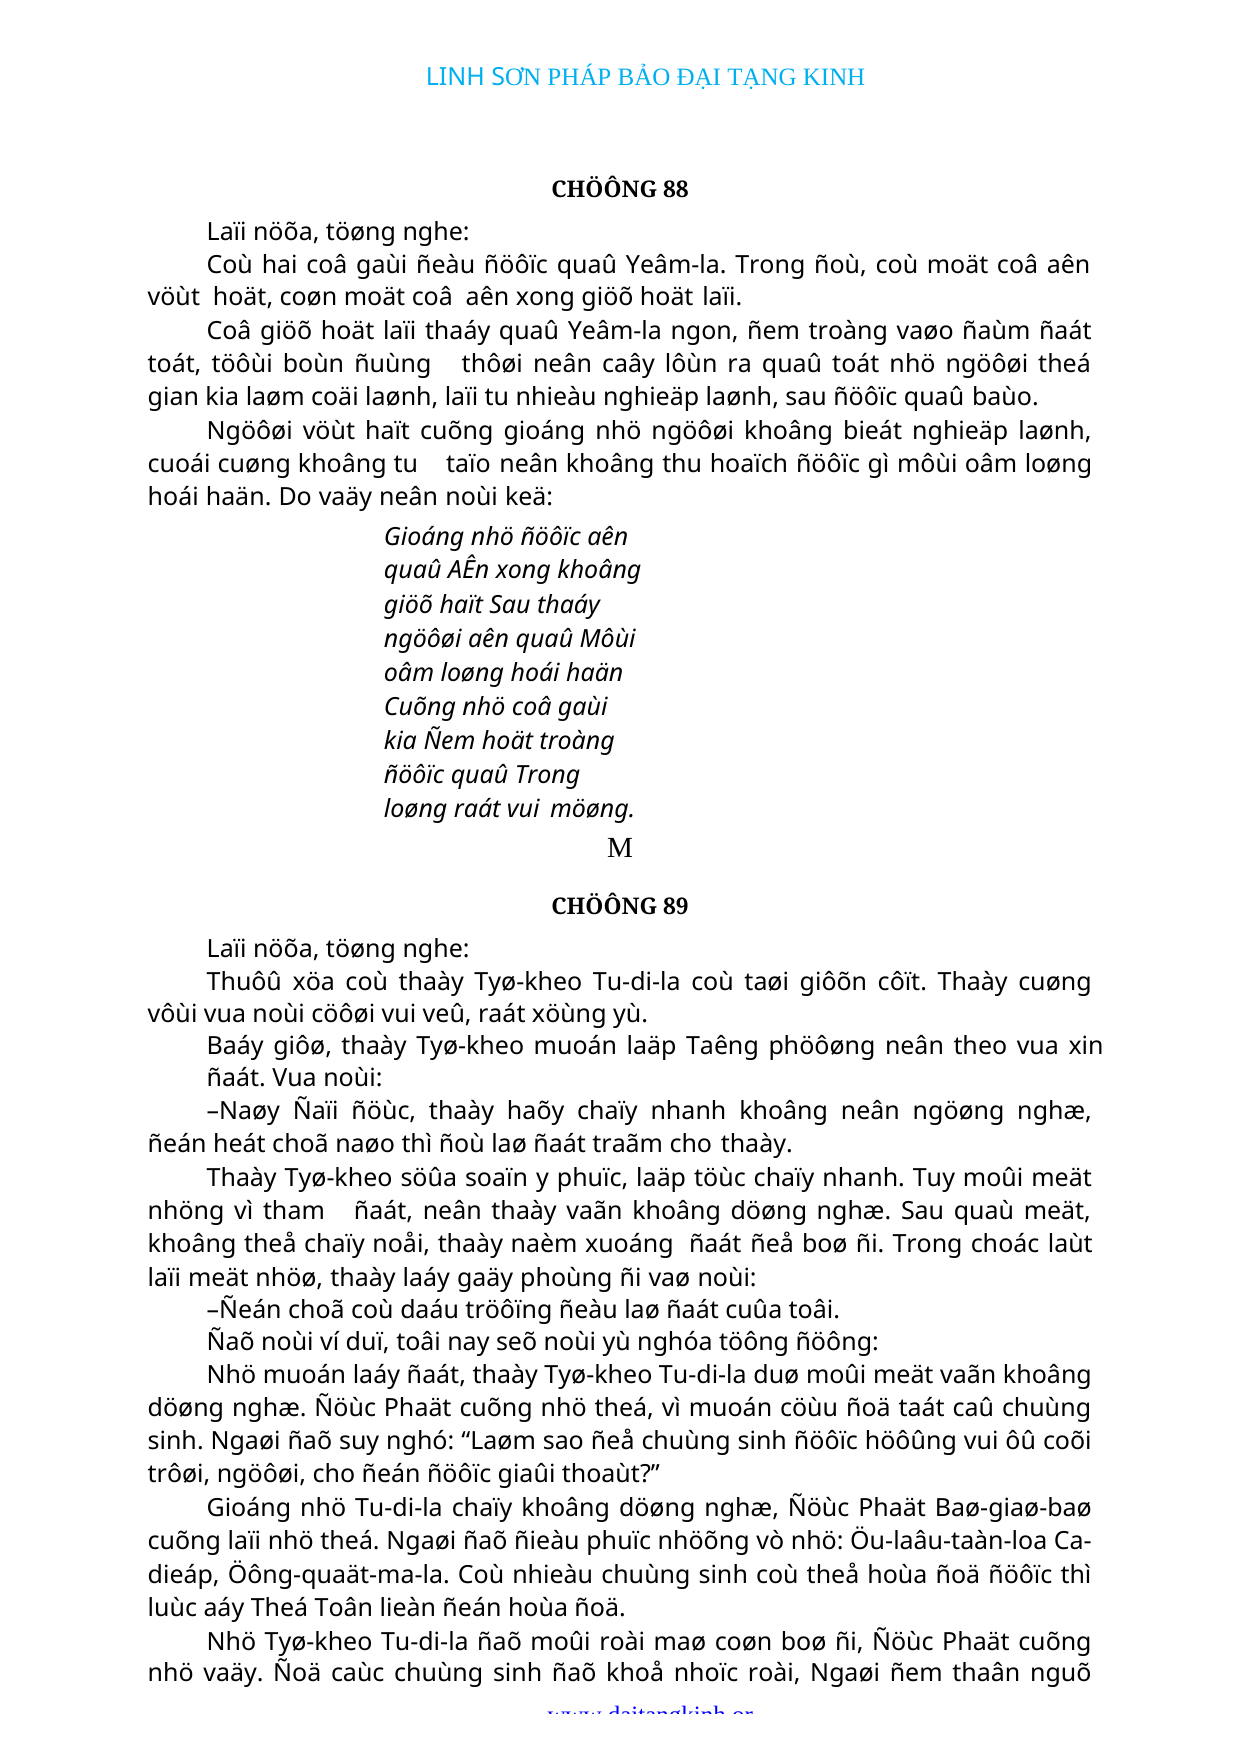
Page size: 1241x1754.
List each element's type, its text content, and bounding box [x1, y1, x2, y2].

text Gioáng nhö Tu-di-la chaïy khoâng döøng nghæ, Ñöùc Phaät Baø-giaø-baø cuõng laïi nhö theá. Ngaøi ñaõ ñieàu phuïc nhöõng vò nhö: Öu-laâu-taàn-loa Ca-dieáp, Öông-quaät-ma-la. Coù nhieàu chuùng sinh coù theå hoùa ñoä ñöôïc thì luùc aáy Theá Toân lieàn ñeán hoùa ñoä. [147, 1490, 1093, 1624]
text Coù hai coâ gaùi ñeàu ñöôïc quaû Yeâm-la. Trong ñoù, coù moät coâ aên vöùt hoät, coøn moät coâ aên xong giöõ hoät laïi. [147, 247, 1093, 312]
text Gioáng nhö ñöôïc aên quaû AÊn xong khoâng giöõ haït Sau thaáy ngöôøi aên quaû Môùi oâm loøng hoái haän Cuõng nhö coâ gaùi kia Ñem hoät troàng ñöôïc quaû Trong loøng raát vui möøng. [384, 518, 647, 825]
text Ngöôøi vöùt haït cuõng gioáng nhö ngöôøi khoâng bieát nghieäp laønh, cuoái cuøng khoâng tu taïo neân khoâng thu hoaïch ñöôïc gì môùi oâm loøng hoái haän. Do vaäy neân noùi keä: [147, 413, 1093, 513]
text Ñaõ noùi ví duï, toâi nay seõ noùi yù nghóa töông ñöông: [206, 1325, 1105, 1357]
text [147, 1624, 1093, 1689]
text Laïi nöõa, töøng nghe: [206, 214, 1105, 246]
text Coâ giöõ hoät laïi thaáy quaû Yeâm-la ngon, ñem troàng vaøo ñaùm ñaát toát, töôùi boùn ñuùng thôøi neân caây lôùn ra quaû toát nhö ngöôøi theá gian kia laøm coäi laønh, laïi tu nhieàu nghieäp laønh, sau ñöôïc quaû baùo. [147, 312, 1093, 413]
text Thuôû xöa coù thaày Tyø-kheo Tu-di-la coù taøi giôõn côït. Thaày cuøng vôùi vua noùi cöôøi vui veû, raát xöùng yù. [147, 964, 1093, 1029]
text –Naøy Ñaïi ñöùc, thaày haõy chaïy nhanh khoâng neân ngöøng nghæ, ñeán heát choã naøo thì ñoù laø ñaát traãm cho thaày. [147, 1093, 1093, 1160]
subtitle M [135, 830, 1104, 863]
text Thaày Tyø-kheo söûa soaïn y phuïc, laäp töùc chaïy nhanh. Tuy moûi meät nhöng vì tham ñaát, neân thaày vaãn khoâng döøng nghæ. Sau quaù meät, khoâng theå chaïy noåi, thaày naèm xuoáng ñaát ñeå boø ñi. Trong choác laùt laïi meät nhöø, thaày laáy gaäy phoùng ñi vaø noùi: [147, 1160, 1093, 1293]
text Nhö muoán laáy ñaát, thaày Tyø-kheo Tu-di-la duø moûi meät vaãn khoâng döøng nghæ. Ñöùc Phaät cuõng nhö theá, vì muoán cöùu ñoä taát caû chuùng sinh. Ngaøi ñaõ suy nghó: “Laøm sao ñeå chuùng sinh ñöôïc höôûng vui ôû coõi trôøi, ngöôøi, cho ñeán ñöôïc giaûi thoaùt?” [147, 1357, 1093, 1490]
text Laïi nöõa, töøng nghe: [206, 931, 1105, 963]
text CHÖÔNG 89 [338, 890, 902, 921]
text CHÖÔNG 88 [338, 173, 902, 204]
text Baáy giôø, thaày Tyø-kheo muoán laäp Taêng phöôøng neân theo vua xin ñaát. Vua noùi: [206, 1029, 1105, 1093]
text –Ñeán choã coù daáu tröôïng ñeàu laø ñaát cuûa toâi. [206, 1293, 1105, 1325]
